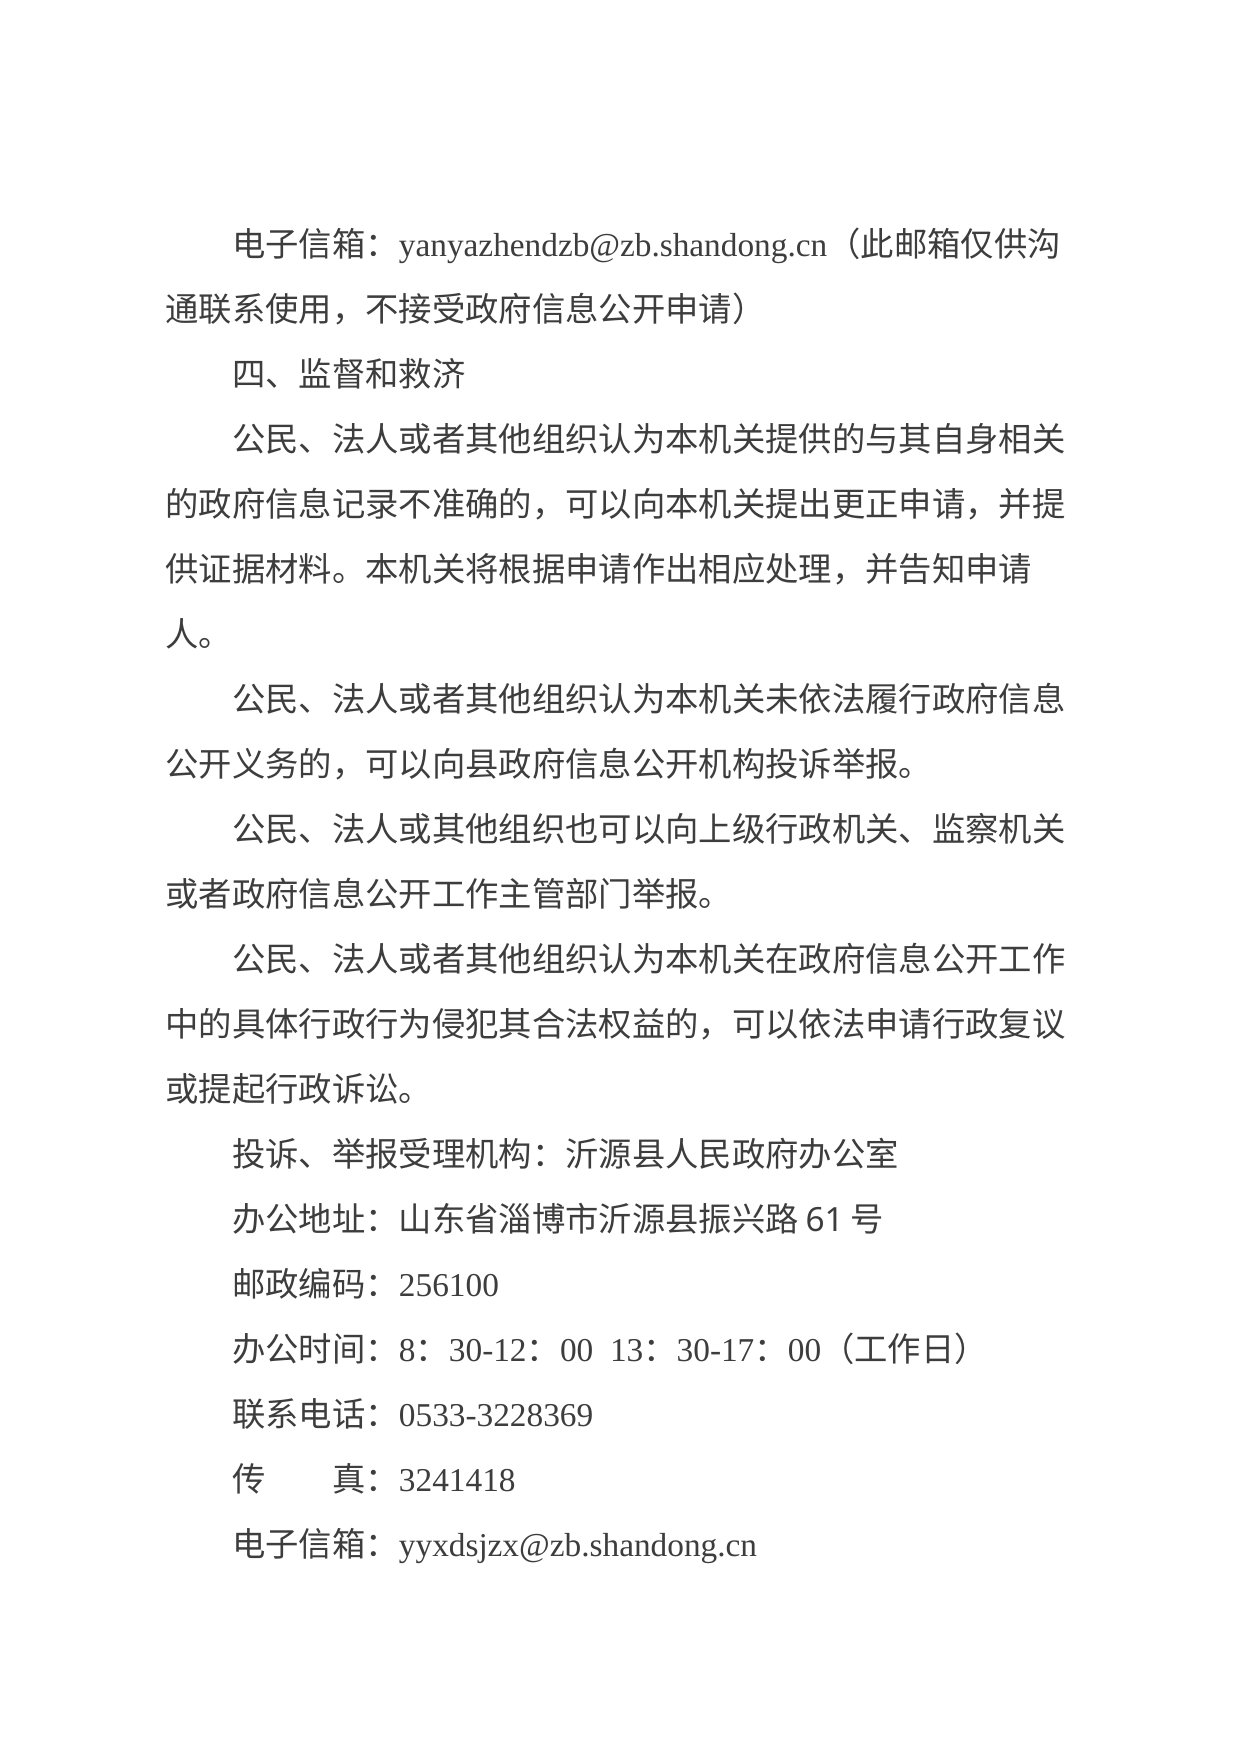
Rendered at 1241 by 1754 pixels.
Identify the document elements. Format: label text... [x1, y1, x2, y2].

text 传 真：3241418 [165, 1444, 1087, 1509]
text 四、监督和救济 [165, 339, 1087, 404]
text 公民、法人或其他组织也可以向上级行政机关、监察机关或者政府信息公开工作主管部门举报。 [165, 794, 1087, 924]
text 公民、法人或者其他组织认为本机关在政府信息公开工作中的具体行政行为侵犯其合法权益的，可以依法申请行政复议或提起行政诉讼。 [165, 924, 1087, 1119]
text 公民、法人或者其他组织认为本机关提供的与其自身相关的政府信息记录不准确的，可以向本机关提出更正申请，并提供证据材料。本机关将根据申请作出相应处理，并告知申请人。 [165, 404, 1087, 664]
text 投诉、举报受理机构：沂源县人民政府办公室 [165, 1119, 1087, 1184]
text 办公时间：8：30-12：00 13：30-17：00（工作日） [165, 1314, 1087, 1379]
text 办公地址：山东省淄博市沂源县振兴路61号 [165, 1184, 1087, 1249]
text 电子信箱：yanyazhendzb@zb.shandong.cn（此邮箱仅供沟通联系使用，不接受政府信息公开申请） [165, 209, 1087, 339]
text 电子信箱：yyxdsjzx@zb.shandong.cn [165, 1509, 1087, 1574]
text 联系电话：0533-3228369 [165, 1379, 1087, 1444]
text 公民、法人或者其他组织认为本机关未依法履行政府信息公开义务的，可以向县政府信息公开机构投诉举报。 [165, 664, 1087, 794]
text 邮政编码：256100 [165, 1249, 1087, 1314]
